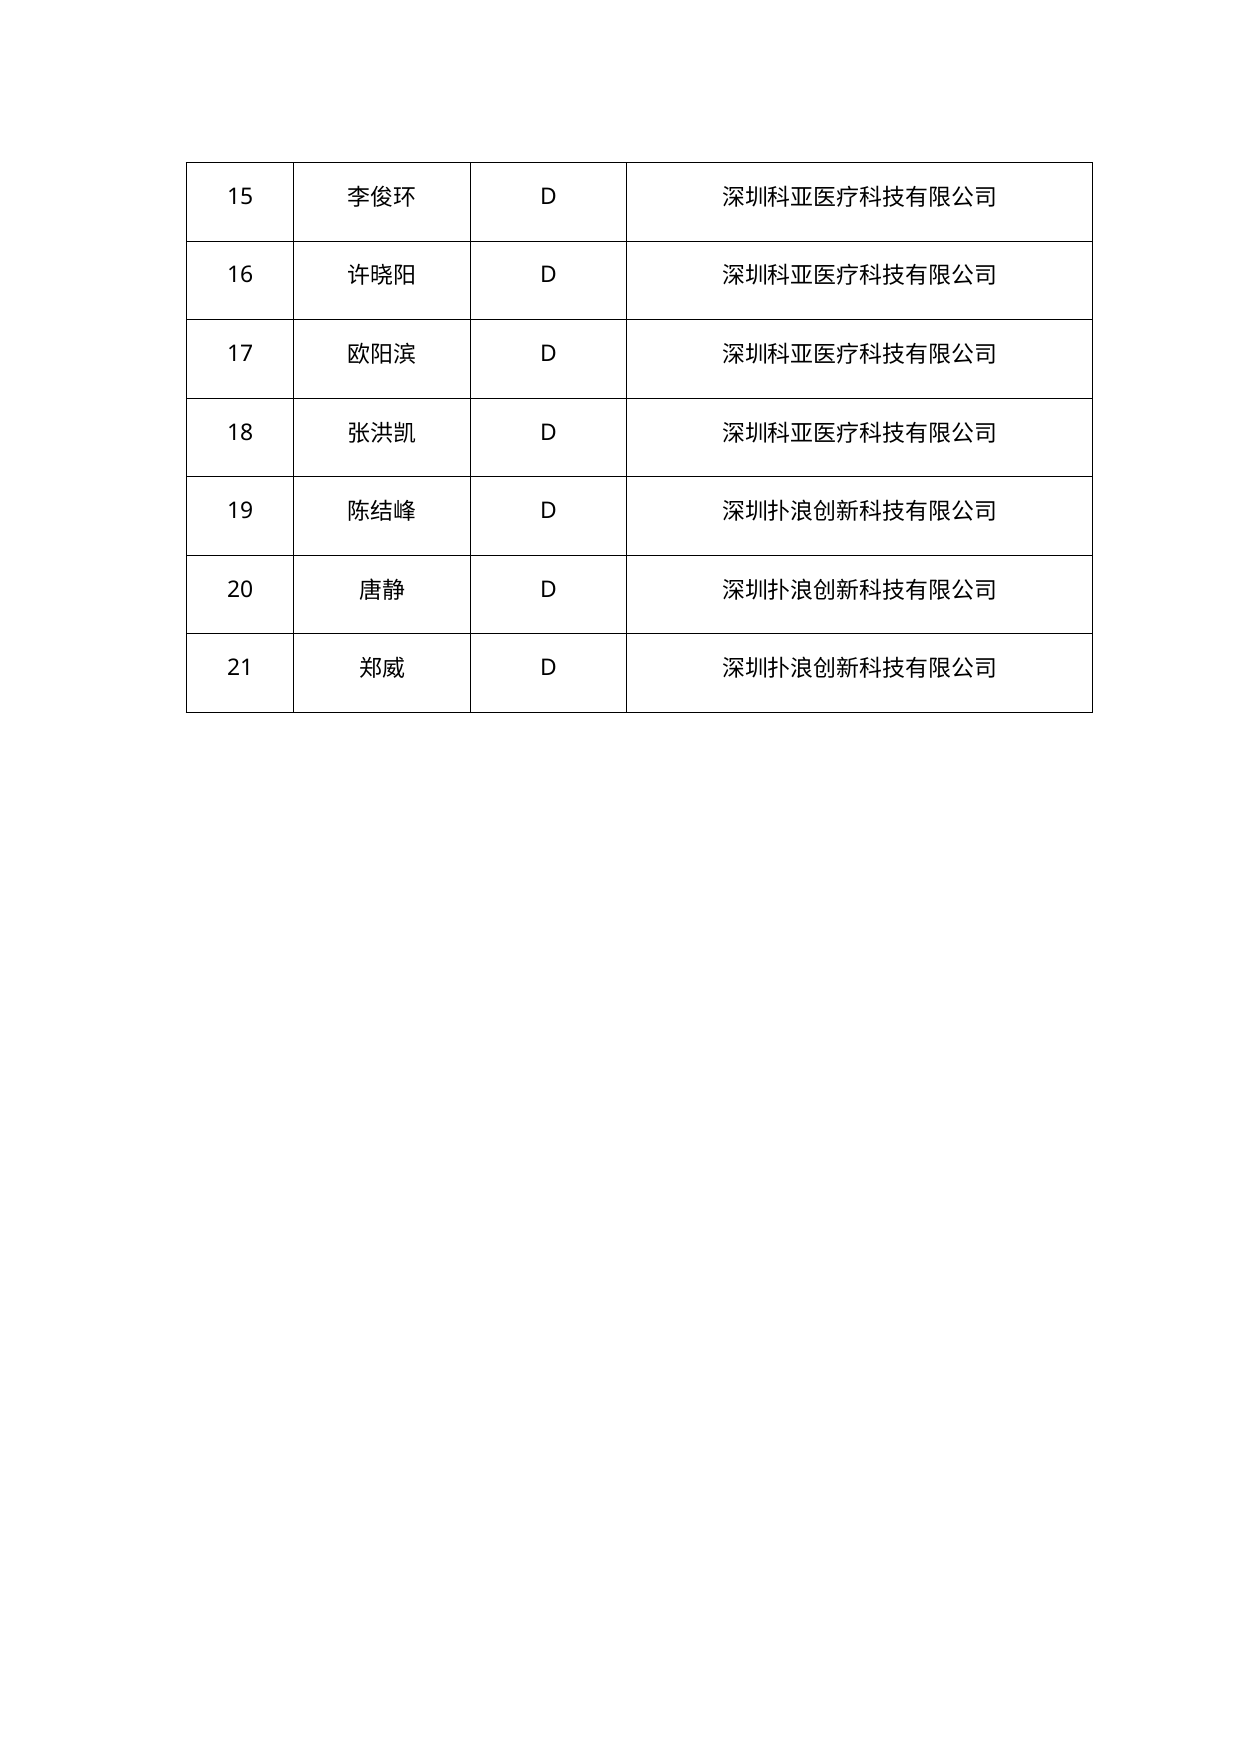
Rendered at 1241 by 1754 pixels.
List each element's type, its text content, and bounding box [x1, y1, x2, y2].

table_cell 张洪凯 [294, 399, 470, 476]
table_cell 18 [187, 399, 293, 476]
table_cell 17 [187, 320, 293, 398]
table_cell D [471, 242, 626, 319]
table_cell D [471, 477, 626, 555]
table_cell 欧阳滨 [294, 320, 470, 398]
table_cell 唐静 [294, 556, 470, 633]
table_cell 李俊环 [294, 163, 470, 241]
table_cell 深圳扑浪创新科技有限公司 [627, 634, 1092, 712]
table_cell 深圳科亚医疗科技有限公司 [627, 320, 1092, 398]
table_cell 深圳扑浪创新科技有限公司 [627, 477, 1092, 555]
table_cell 21 [187, 634, 293, 712]
table_cell 深圳科亚医疗科技有限公司 [627, 163, 1092, 241]
table_cell 深圳扑浪创新科技有限公司 [627, 556, 1092, 633]
table_cell 16 [187, 242, 293, 319]
table_cell 陈结峰 [294, 477, 470, 555]
table_cell D [471, 320, 626, 398]
table_cell 深圳科亚医疗科技有限公司 [627, 242, 1092, 319]
table_cell 19 [187, 477, 293, 555]
table_cell D [471, 399, 626, 476]
table_cell 郑威 [294, 634, 470, 712]
table_cell D [471, 634, 626, 712]
table_cell 15 [187, 163, 293, 241]
table_cell D [471, 163, 626, 241]
table_cell 20 [187, 556, 293, 633]
table_cell 许晓阳 [294, 242, 470, 319]
table_cell D [471, 556, 626, 633]
table_cell 深圳科亚医疗科技有限公司 [627, 399, 1092, 476]
